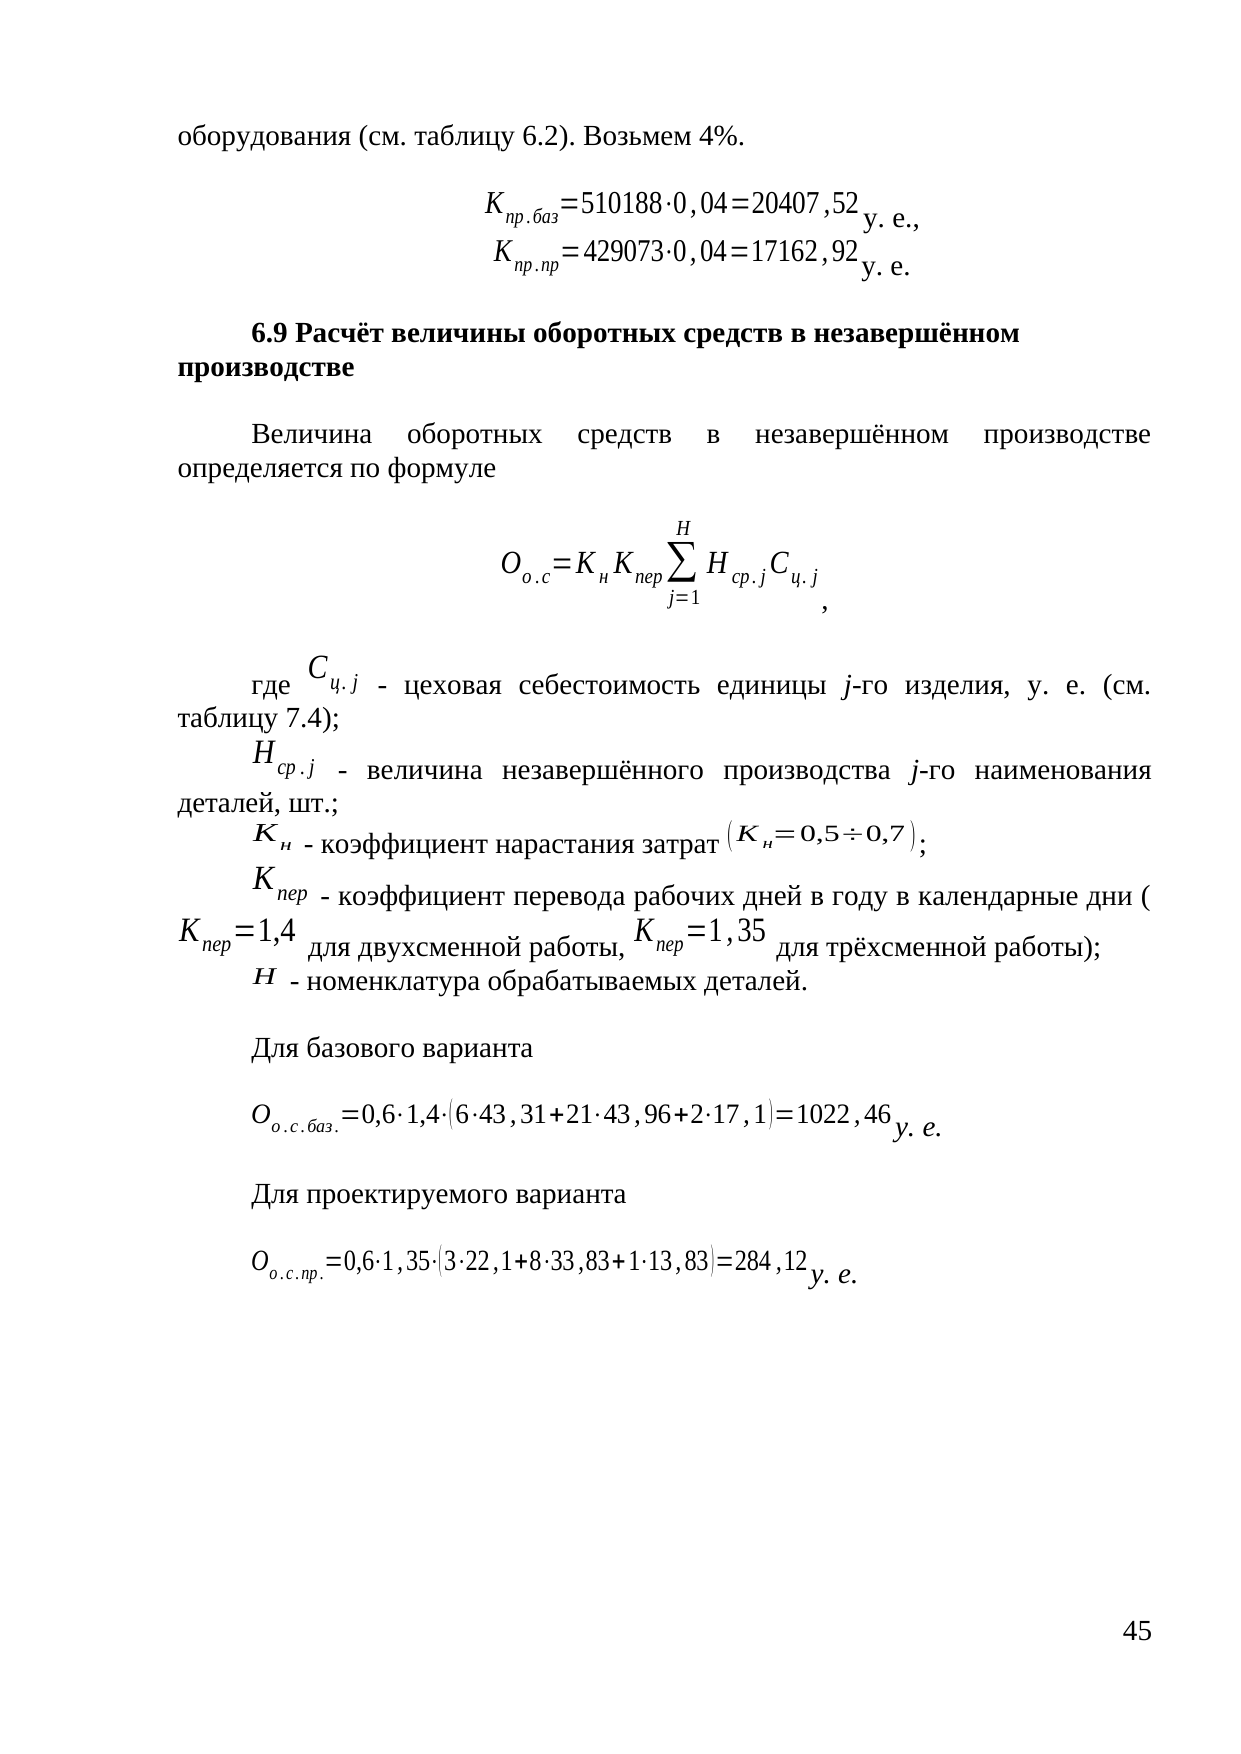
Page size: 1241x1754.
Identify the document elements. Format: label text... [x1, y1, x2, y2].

text Для базового варианта [177, 1030, 1152, 1063]
text 6.9 Расчёт величины оборотных средств в незавершённом производстве [177, 316, 1152, 383]
text - величина незавершённого производства j-го наименования деталей, шт.; [177, 734, 1152, 819]
text y. e. [177, 1243, 1152, 1290]
text y. e. [177, 234, 1152, 282]
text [177, 118, 1152, 152]
text , [177, 517, 1152, 615]
text y. e. [177, 1097, 1152, 1142]
text Величина оборотных средств в незавершённом производстве определяется по формуле [177, 416, 1152, 483]
text - коэффициент нарастания затрат ; [177, 819, 1152, 860]
text - номенклатура обрабатываемых деталей. [177, 963, 1152, 996]
text y. e., [177, 185, 1152, 234]
text где - цеховая себестоимость единицы j-го изделия, у. е. (см. таблицу 7.4); [177, 649, 1152, 734]
text Для проектируемого варианта [177, 1176, 1152, 1209]
text - коэффициент перевода рабочих дней в году в календарные дни ( для двухсменной работы, для трёхсменной работы); [177, 860, 1152, 963]
